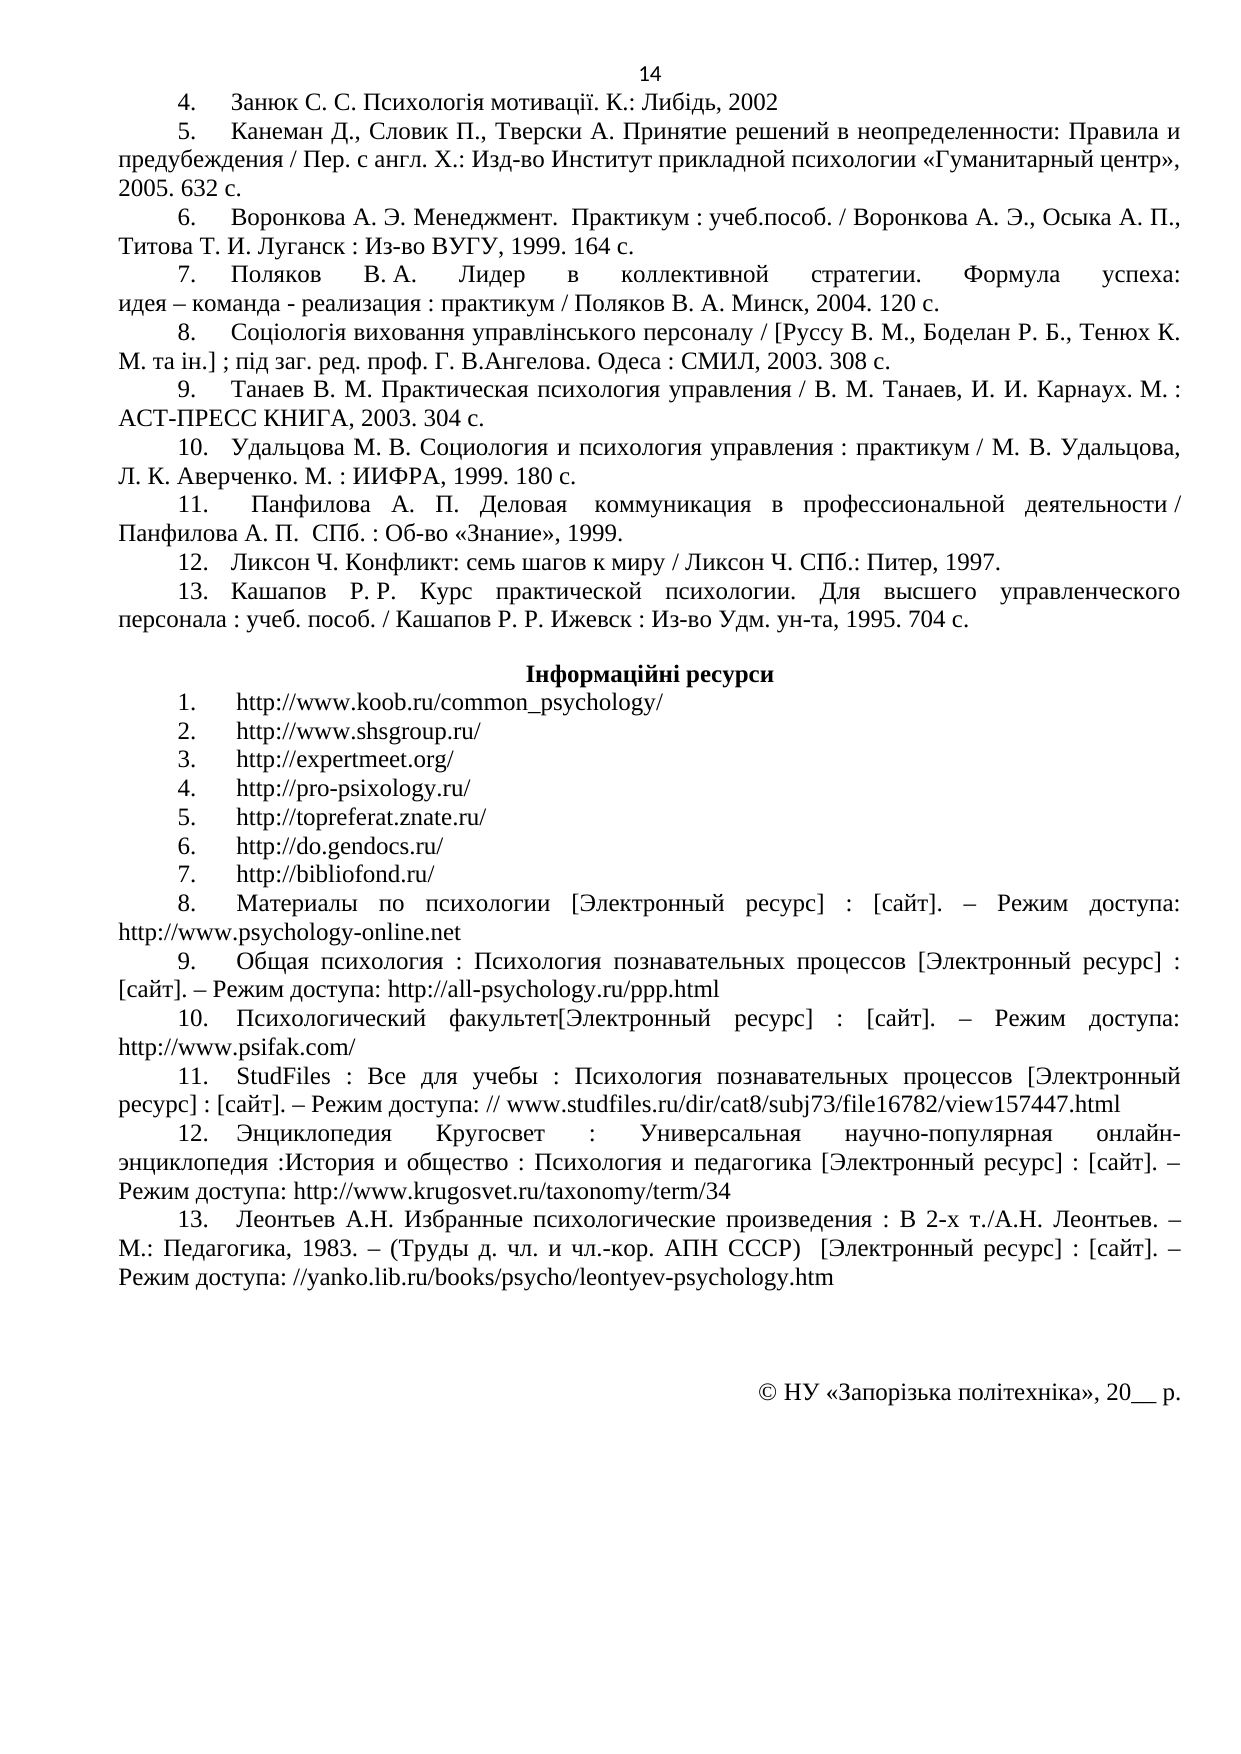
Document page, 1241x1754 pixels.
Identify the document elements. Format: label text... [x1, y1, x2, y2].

list Общая психология : Психология познавательных процессов [Электронный ресурс] : [сайт]. – Режим доступа: http://all-psychology.ru/ppp.html [118, 946, 1181, 1003]
list Кашапов Р. Р. Курс практической психологии. Для высшего управленческого персонала : учеб. пособ. / Кашапов Р. Р. Ижевск : Из-во Удм. ун-та, 1995. 704 с. [118, 576, 1181, 633]
list Материалы по психологии [Электронный ресурс] : [сайт]. – Режим доступа: http://www.psychology-online.net [118, 888, 1181, 946]
text НУ «Запорізька політехніка», 20__ р. [118, 1377, 1181, 1406]
list Леонтьев А.Н. Избранные психологические произведения : В 2-х т./А.Н. Леонтьев. – М.: Педагогика, 1983. – (Труды д. чл. и чл.-кор. АПН СССР) [Электронный ресурс] : [сайт]. – Режим доступа: //yanko.lib.ru/books/psycho/leontyev-psychology.htm [118, 1204, 1181, 1291]
list http://do.gendocs.ru/ [118, 831, 1181, 859]
list Панфилова А. П. Деловая коммуникация в профессиональной деятельности / Панфилова А. П. СПб. : Об-во «Знание», 1999. [118, 489, 1181, 547]
list http://bibliofond.ru/ [118, 859, 1181, 888]
list StudFiles : Все для учебы : Психология познавательных процессов [Электронный ресурс] : [сайт]. – Режим доступа: // www.studfiles.ru/dir/cat8/subj73/file16782/view157447.html [118, 1061, 1181, 1118]
list http://topreferat.znate.ru/ [118, 802, 1181, 831]
list Ликсон Ч. Конфликт: семь шагов к миру / Ликсон Ч. СПб.: Питер, 1997. [118, 547, 1181, 576]
list Воронкова А. Э. Менеджмент. Практикум : учеб.пособ. / Воронкова А. Э., Осыка А. П., Титова Т. И. Луганск : Из-во ВУГУ, 1999. 164 с. [118, 202, 1181, 259]
list http://www.koob.ru/common_psychology/ [118, 687, 1181, 716]
list Занюк С. С. Психологія мотивації. К.: Либідь, 2002 [118, 87, 1181, 116]
list Поляков В. А. Лидер в коллективной стратегии. Формула успеха: идея – команда - реализация : практикум / Поляков В. А. Минск, 2004. 120 с. [118, 259, 1181, 317]
text Інформаційні ресурси [118, 663, 1181, 687]
list Танаев В. М. Практическая психология управления / В. М. Танаев, И. И. Карнаух. М. : АСТ-ПРЕСС КНИГА, 2003. 304 с. [118, 374, 1181, 432]
list Удальцова М. В. Социология и психология управления : практикум / М. В. Удальцова, Л. К. Аверченко. М. : ИИФРА, 1999. 180 с. [118, 432, 1181, 489]
list http://expertmeet.org/ [118, 744, 1181, 773]
list Энциклопедия Кругосвет : Универсальная научно-популярная онлайн-энциклопедия :История и общество : Психология и педагогика [Электронный ресурс] : [сайт]. – Режим доступа: http://www.krugosvet.ru/taxonomy/term/34 [118, 1118, 1181, 1204]
list Соціологія виховання управлінського персоналу / [Руссу В. М., Боделан Р. Б., Тенюх К. М. та ін.] ; під заг. ред. проф. Г. В.Ангелова. Одеса : СМИЛ, 2003. 308 с. [118, 317, 1181, 374]
list http://www.shsgroup.ru/ [118, 716, 1181, 744]
list Психологический факультет[Электронный ресурс] : [сайт]. – Режим доступа: http://www.psifak.com/ [118, 1003, 1181, 1061]
list http://pro-psixology.ru/ [118, 773, 1181, 802]
list Канеман Д., Словик П., Тверски А. Принятие решений в неопределенности: Правила и предубеждения / Пер. с англ. Х.: Изд-во Институт прикладной психологии «Гуманитарный центр», 2005. 632 с. [118, 116, 1181, 202]
